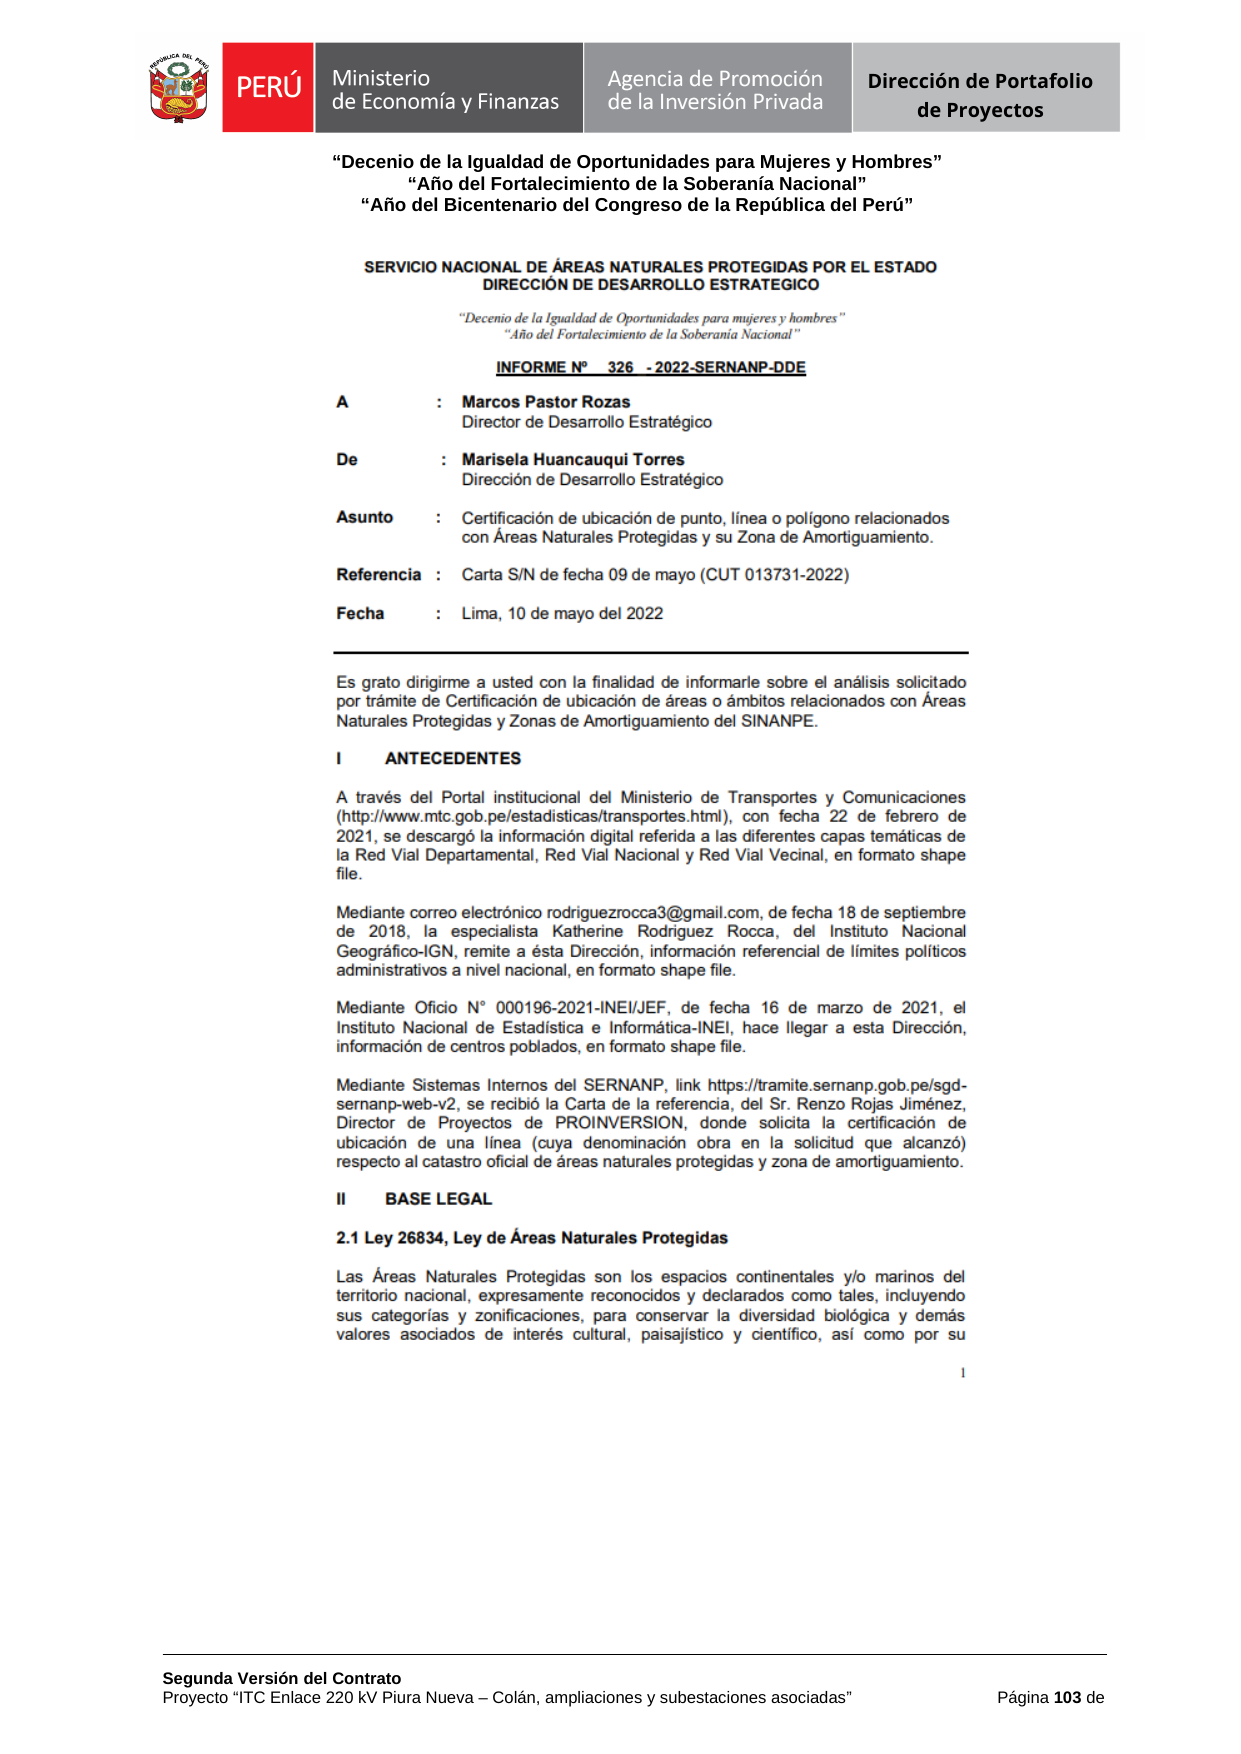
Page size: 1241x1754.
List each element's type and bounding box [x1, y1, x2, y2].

picture [135, 32, 1145, 140]
picture [246, 251, 1024, 1380]
